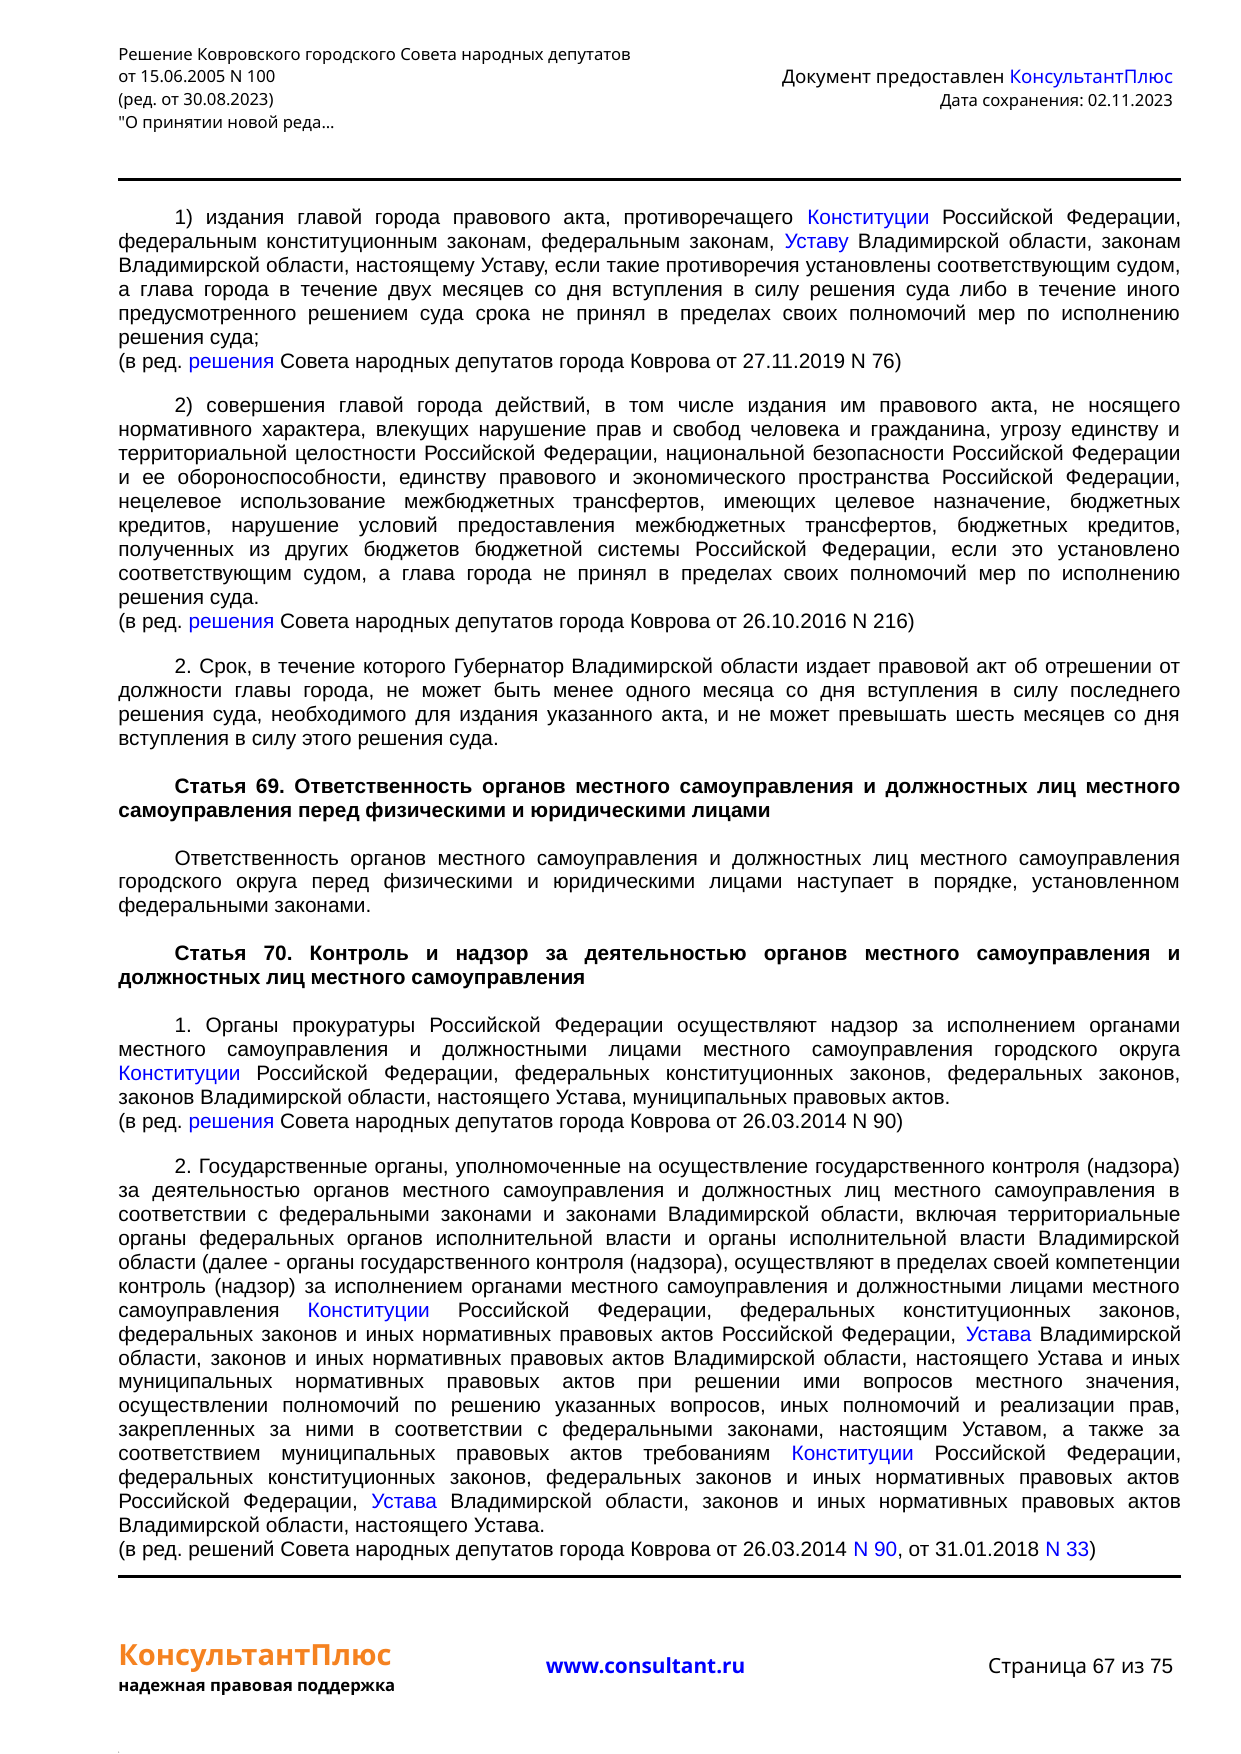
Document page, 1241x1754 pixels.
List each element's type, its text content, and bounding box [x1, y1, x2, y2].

text 1. Органы прокуратуры Российской Федерации осуществляют надзор за исполнением органами местного самоуправления и должностными лицами местного самоуправления городского округа Конституции Российской Федерации, федеральных конституционных законов, федеральных законов, законов Владимирской области, настоящего Устава, муниципальных правовых актов. [118, 1013, 1181, 1109]
text 2. Государственные органы, уполномоченные на осуществление государственного контроля (надзора) за деятельностью органов местного самоуправления и должностных лиц местного самоуправления в соответствии с федеральными законами и законами Владимирской области, включая территориальные органы федеральных органов исполнительной власти и органы исполнительной власти Владимирской области (далее - органы государственного контроля (надзора), осуществляют в пределах своей компетенции контроль (надзор) за исполнением органами местного самоуправления и должностными лицами местного самоуправления Конституции Российской Федерации, федеральных конституционных законов, федеральных законов и иных нормативных правовых актов Российской Федерации, Устава Владимирской области, законов и иных нормативных правовых актов Владимирской области, настоящего Устава и иных муниципальных нормативных правовых актов при решении ими вопросов местного значения, осуществлении полномочий по решению указанных вопросов, иных полномочий и реализации прав, закрепленных за ними в соответствии с федеральными законами, настоящим Уставом, а также за соответствием муниципальных правовых актов требованиям Конституции Российской Федерации, федеральных конституционных законов, федеральных законов и иных нормативных правовых актов Российской Федерации, Устава Владимирской области, законов и иных нормативных правовых актов Владимирской области, настоящего Устава. [118, 1154, 1181, 1537]
text (в ред. решения Совета народных депутатов города Коврова от 26.10.2016 N 216) [118, 609, 1181, 633]
text (в ред. решений Совета народных депутатов города Коврова от 26.03.2014 N 90, от 31.01.2018 N 33) [118, 1537, 1181, 1561]
title Статья 70. Контроль и надзор за деятельностью органов местного самоуправления и должностных лиц местного самоуправления [118, 941, 1181, 989]
title Статья 69. Ответственность органов местного самоуправления и должностных лиц местного самоуправления перед физическими и юридическими лицами [118, 773, 1181, 821]
text Ответственность органов местного самоуправления и должностных лиц местного самоуправления городского округа перед физическими и юридическими лицами наступает в порядке, установленном федеральными законами. [118, 845, 1181, 917]
text (в ред. решения Совета народных депутатов города Коврова от 27.11.2019 N 76) [118, 348, 1181, 372]
text 2) совершения главой города действий, в том числе издания им правового акта, не носящего нормативного характера, влекущих нарушение прав и свобод человека и гражданина, угрозу единству и территориальной целостности Российской Федерации, национальной безопасности Российской Федерации и ее обороноспособности, единству правового и экономического пространства Российской Федерации, нецелевое использование межбюджетных трансфертов, имеющих целевое назначение, бюджетных кредитов, нарушение условий предоставления межбюджетных трансфертов, бюджетных кредитов, полученных из других бюджетов бюджетной системы Российской Федерации, если это установлено соответствующим судом, а глава города не принял в пределах своих полномочий мер по исполнению решения суда. [118, 393, 1181, 609]
text 1) издания главой города правового акта, противоречащего Конституции Российской Федерации, федеральным конституционным законам, федеральным законам, Уставу Владимирской области, законам Владимирской области, настоящему Уставу, если такие противоречия установлены соответствующим судом, а глава города в течение двух месяцев со дня вступления в силу решения суда либо в течение иного предусмотренного решением суда срока не принял в пределах своих полномочий мер по исполнению решения суда; [118, 205, 1181, 348]
text (в ред. решения Совета народных депутатов города Коврова от 26.03.2014 N 90) [118, 1109, 1181, 1133]
text 2. Срок, в течение которого Губернатор Владимирской области издает правовой акт об отрешении от должности главы города, не может быть менее одного месяца со дня вступления в силу последнего решения суда, необходимого для издания указанного акта, и не может превышать шесть месяцев со дня вступления в силу этого решения суда. [118, 654, 1181, 749]
